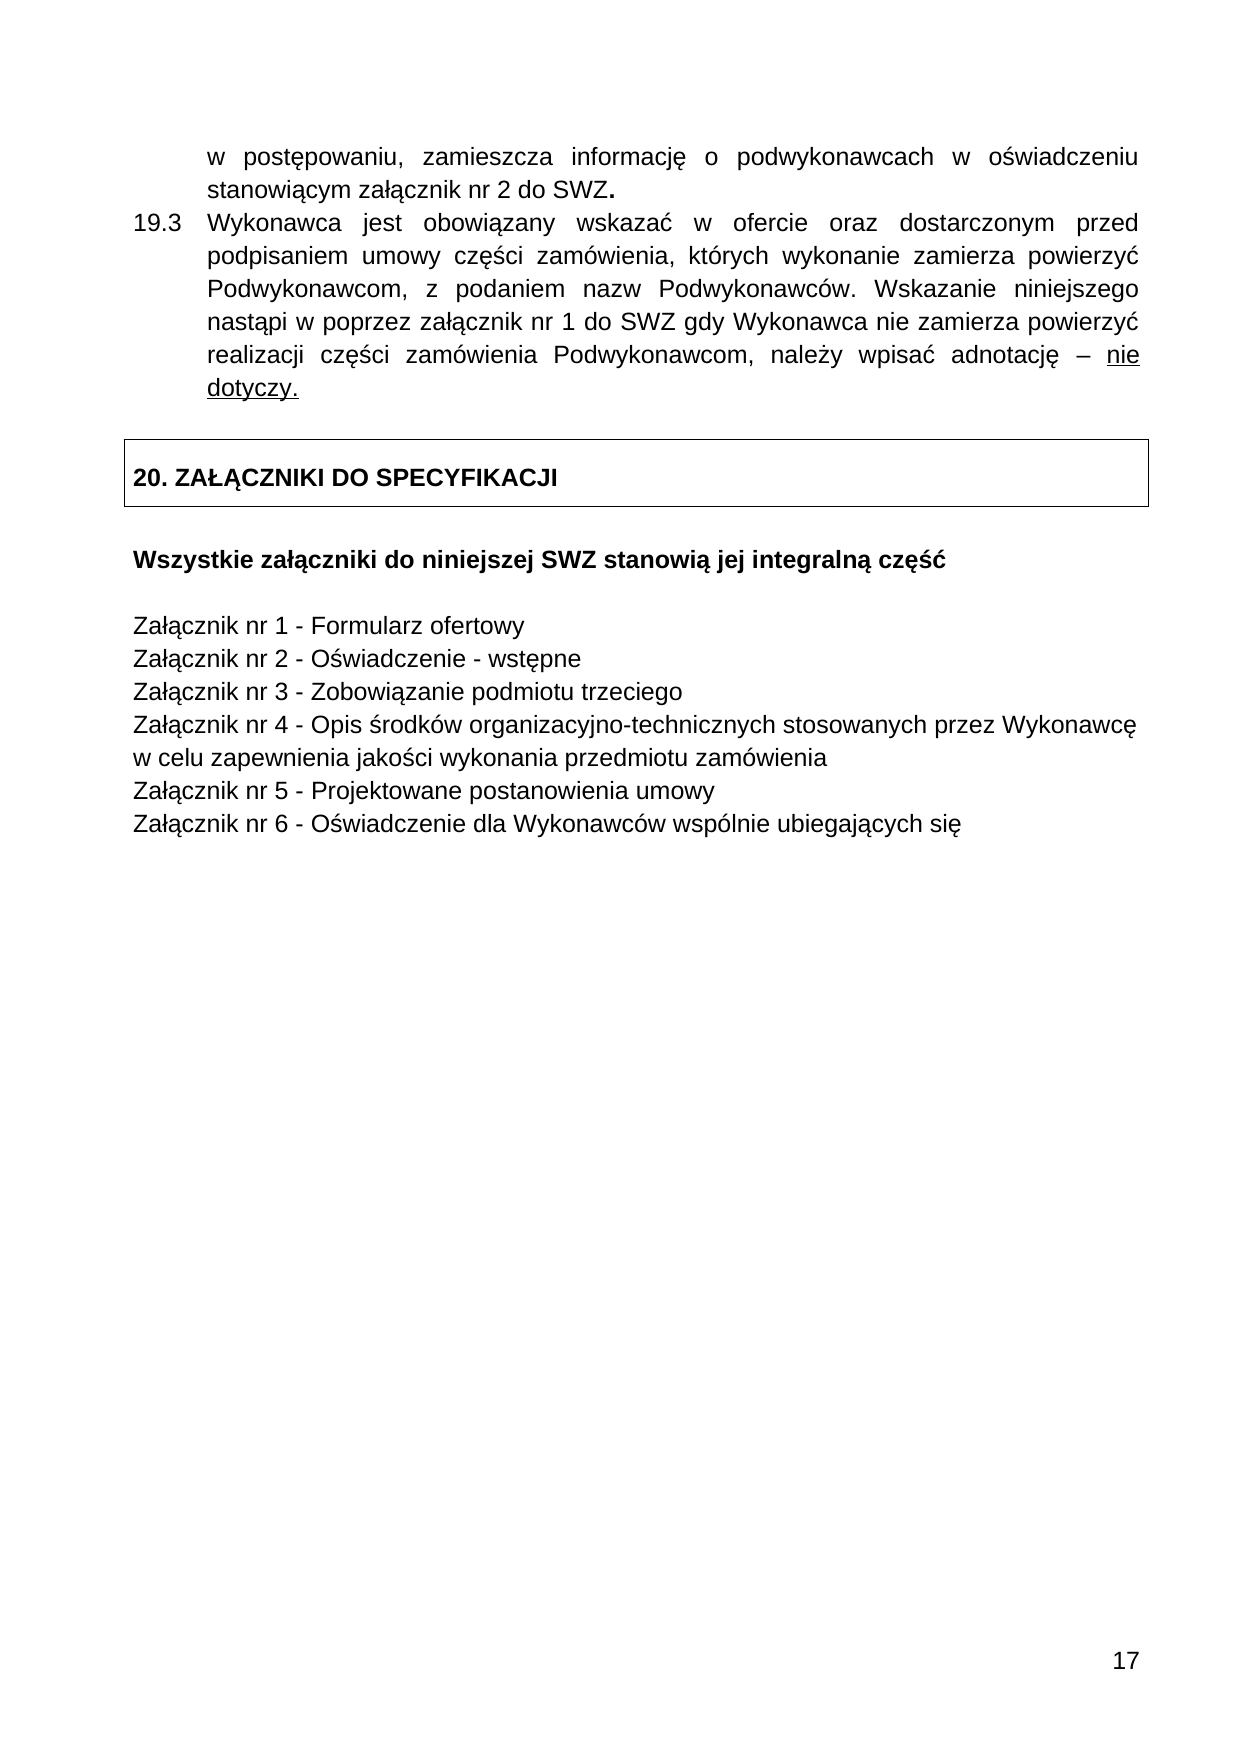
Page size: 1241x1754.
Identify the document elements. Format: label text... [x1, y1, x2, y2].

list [133, 142, 1140, 203]
text Załącznik nr 3 - Zobowiązanie podmiotu trzeciego [133, 677, 1140, 705]
text Załącznik nr 4 - Opis środków organizacyjno-technicznych stosowanych przez Wykonawcę w celu zapewnienia jakości wykonania przedmiotu zamówienia [133, 710, 1140, 771]
text Załącznik nr 2 - Oświadczenie - wstępne [133, 644, 1140, 672]
text Wszystkie załączniki do niniejszej SWZ stanowią jej integralną część [133, 544, 1140, 573]
text 20. ZAŁĄCZNIKI DO SPECYFIKACJI [125, 440, 1148, 506]
text Załącznik nr 5 - Projektowane postanowienia umowy [133, 776, 1140, 804]
list Wykonawca jest obowiązany wskazać w ofercie oraz dostarczonym przed podpisaniem umowy części zamówienia, których wykonanie zamierza powierzyć Podwykonawcom, z podaniem nazw Podwykonawców. Wskazanie niniejszego nastąpi w poprzez załącznik nr 1 do SWZ gdy Wykonawca nie zamierza powierzyć realizacji części zamówienia Podwykonawcom, należy wpisać adnotację – nie dotyczy. [133, 208, 1140, 402]
text Załącznik nr 6 - Oświadczenie dla Wykonawców wspólnie ubiegających się [133, 809, 1140, 837]
text Załącznik nr 1 - Formularz ofertowy [133, 611, 1140, 639]
